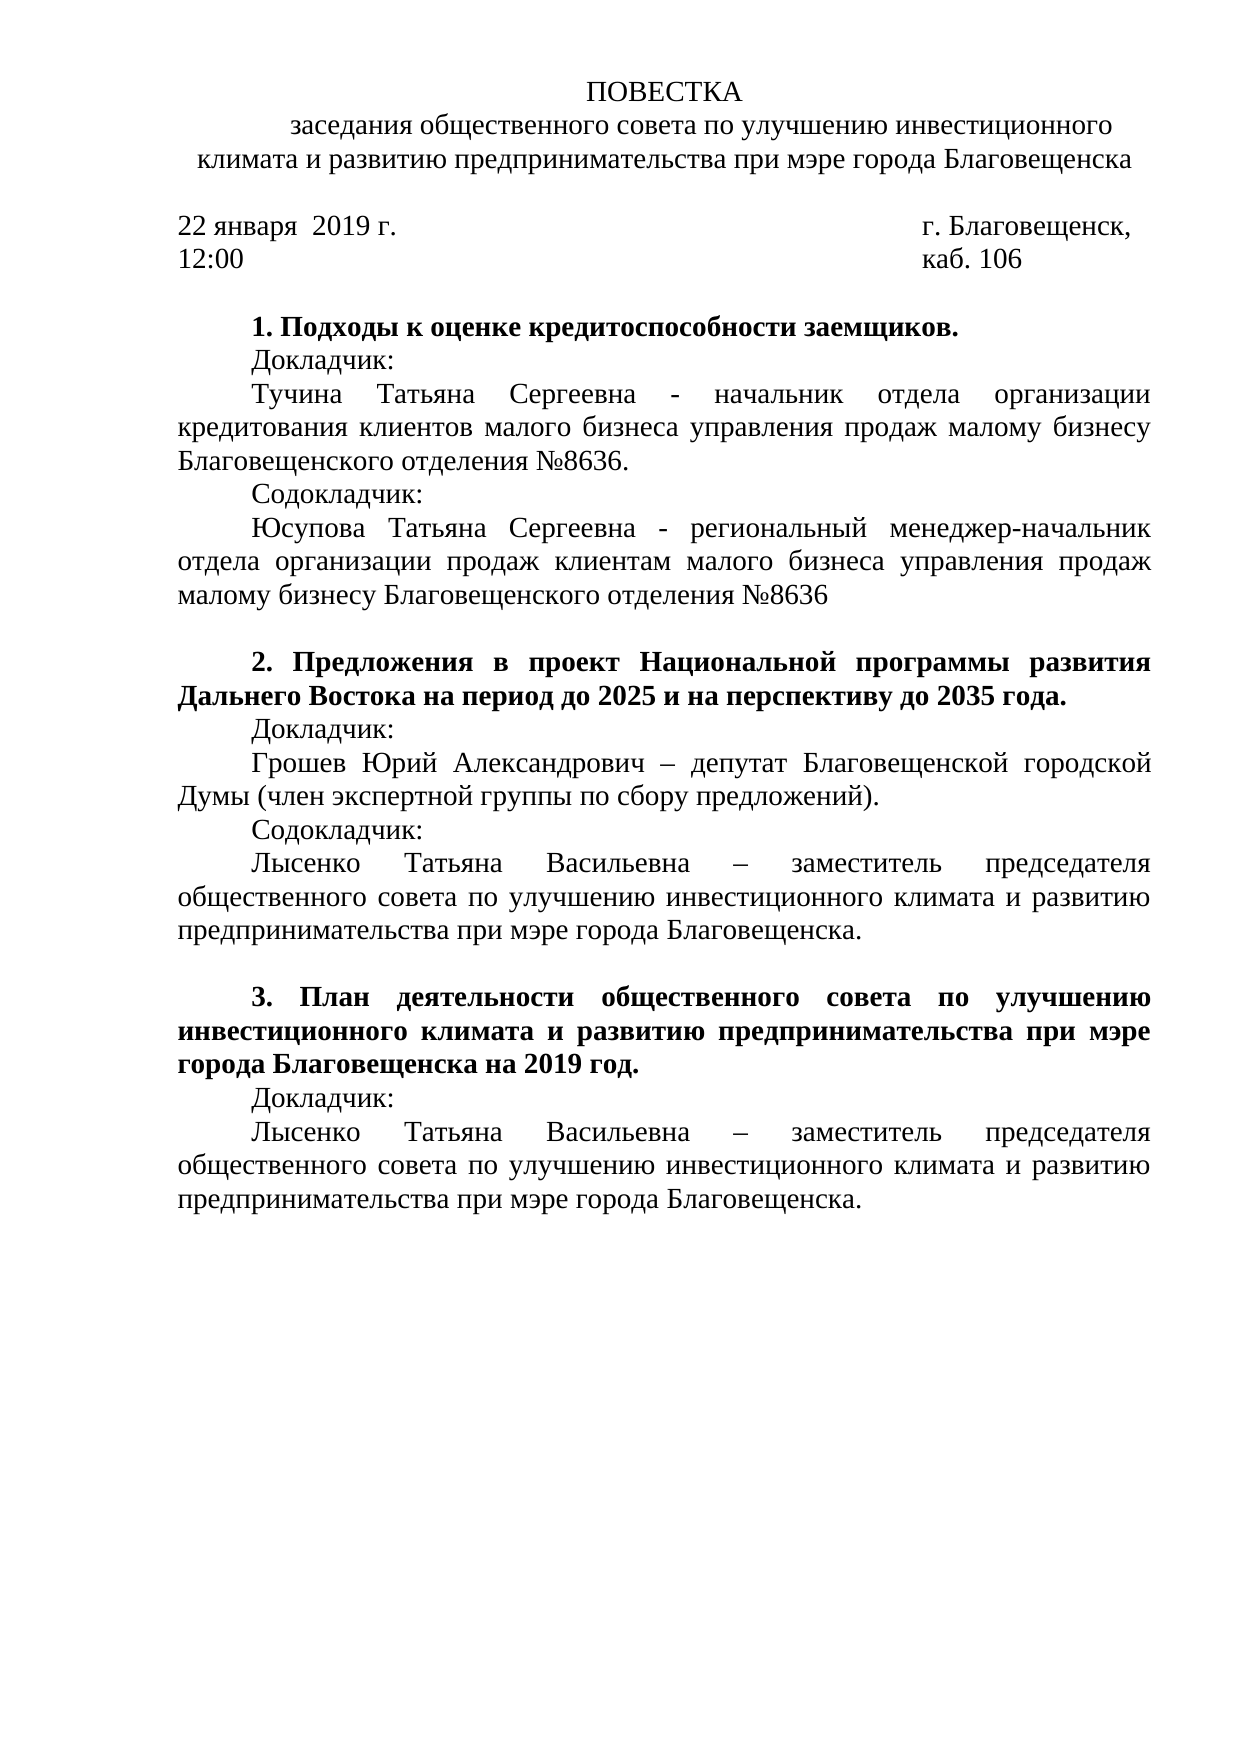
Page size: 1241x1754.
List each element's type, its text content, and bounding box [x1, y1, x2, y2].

text Лысенко Татьяна Васильевна – заместитель председателя общественного совета по улучшению инвестиционного климата и развитию предпринимательства при мэре города Благовещенска. [177, 845, 1152, 946]
text 12:00 каб. 106 [177, 242, 1152, 275]
text Содокладчик: [177, 812, 1152, 845]
text Докладчик: [177, 342, 1152, 376]
text ПОВЕСТКА [177, 74, 1152, 107]
text 2. Предложения в проект Национальной программы развития Дальнего Востока на период до 2025 и на перспективу до 2035 года. [177, 644, 1152, 711]
text заседания общественного совета по улучшению инвестиционного климата и развитию предпринимательства при мэре города Благовещенска [177, 107, 1152, 174]
text Лысенко Татьяна Васильевна – заместитель председателя общественного совета по улучшению инвестиционного климата и развитию предпринимательства при мэре города Благовещенска. [177, 1114, 1152, 1214]
text 22 января 2019 г. г. Благовещенск, [177, 208, 1152, 242]
text Докладчик: [177, 1080, 1152, 1114]
text Тучина Татьяна Сергеевна - начальник отдела организации кредитования клиентов малого бизнеса управления продаж малому бизнесу Благовещенского отделения №8636. [177, 376, 1152, 476]
text Юсупова Татьяна Сергеевна - региональный менеджер-начальник отдела организации продаж клиентам малого бизнеса управления продаж малому бизнесу Благовещенского отделения №8636 [177, 510, 1152, 611]
text 3. План деятельности общественного совета по улучшению инвестиционного климата и развитию предпринимательства при мэре города Благовещенска на 2019 год. [177, 979, 1152, 1080]
text Грошев Юрий Александрович – депутат Благовещенской городской Думы (член экспертной группы по сбору предложений). [177, 745, 1152, 812]
text 1. Подходы к оценке кредитоспособности заемщиков. [177, 309, 1152, 342]
text Содокладчик: [177, 476, 1152, 510]
text Докладчик: [177, 711, 1152, 745]
